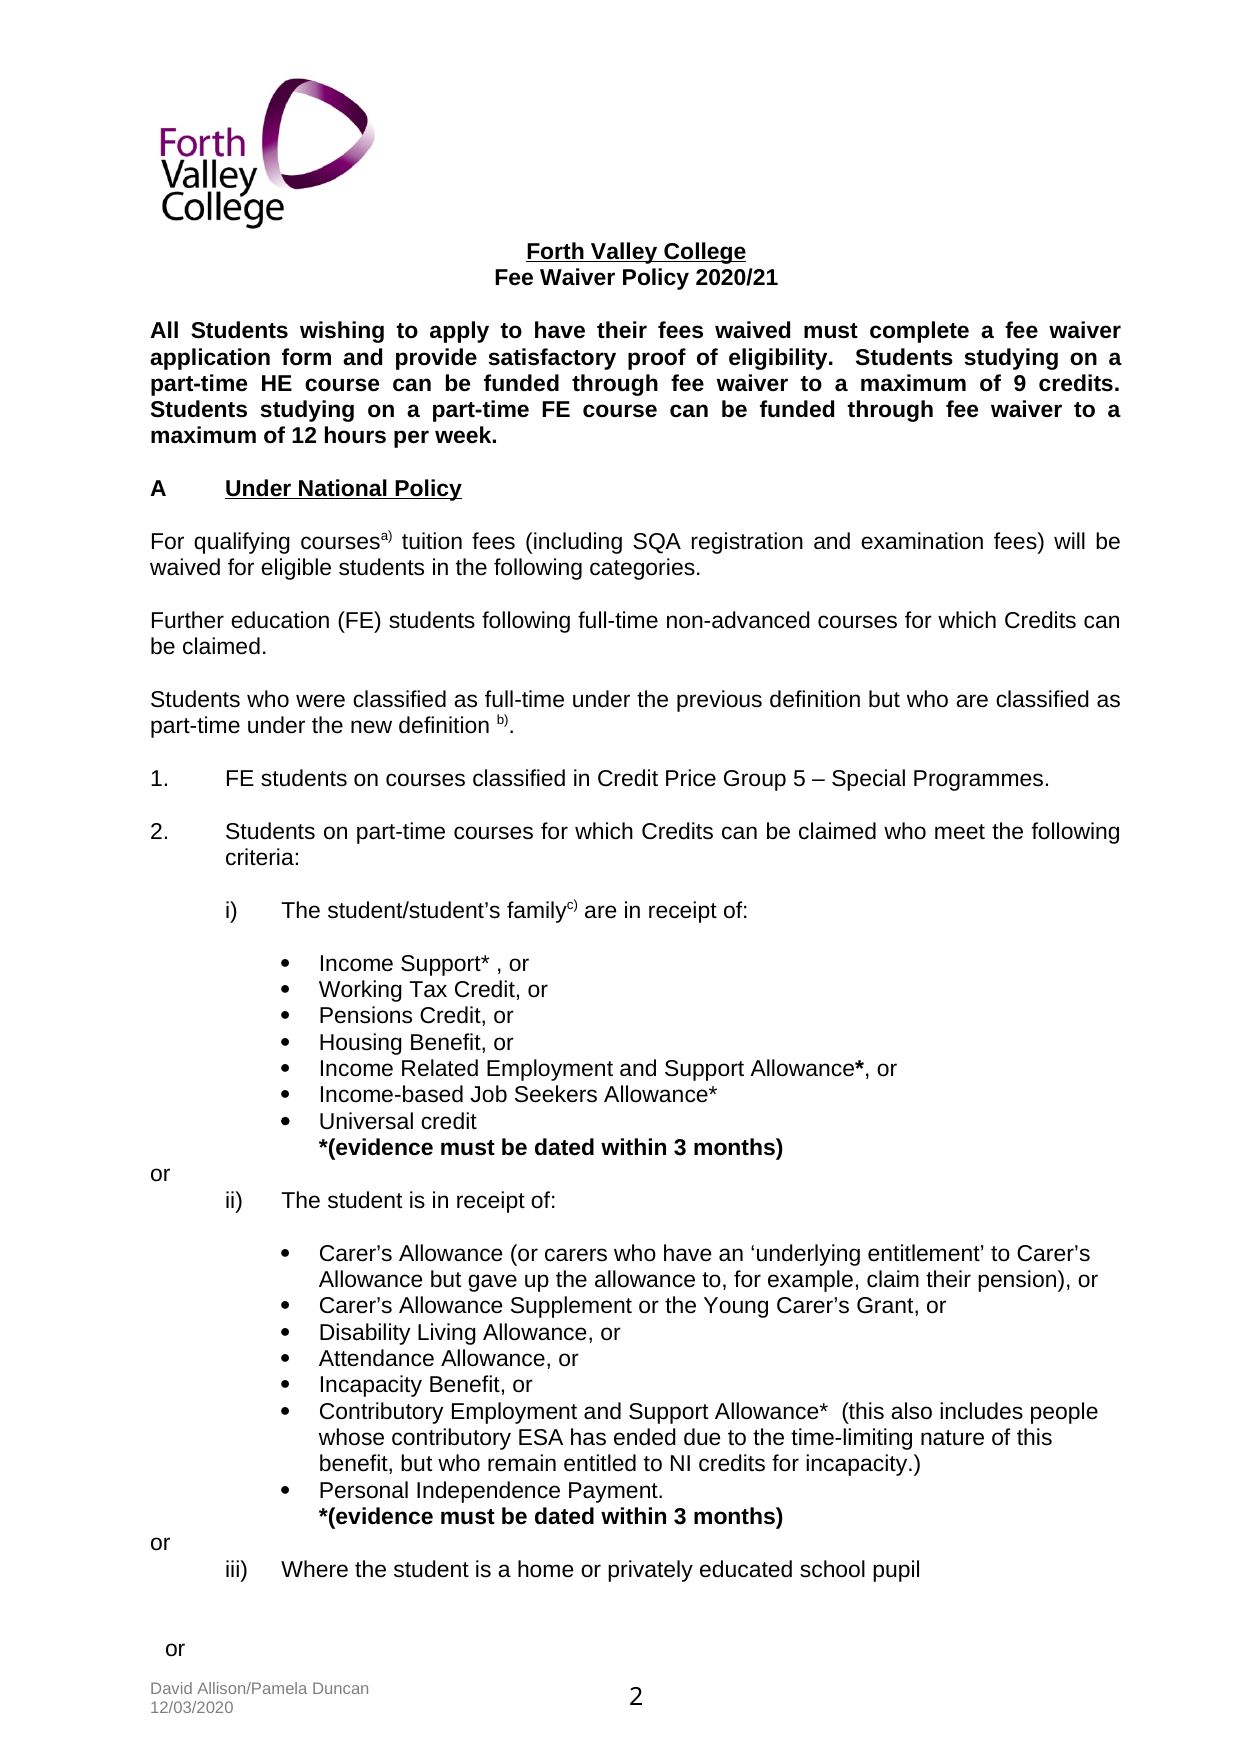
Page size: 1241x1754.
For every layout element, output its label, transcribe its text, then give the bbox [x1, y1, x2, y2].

list Disability Living Allowance, or [281, 1318, 1122, 1345]
list Students on part-time courses for which Credits can be claimed who meet the following criteria: [150, 818, 1122, 871]
list Working Tax Credit, or [281, 976, 1122, 1002]
text A Under National Policy [150, 475, 1122, 502]
text All Students wishing to apply to have their fees waived must complete a fee waiver application form and provide satisfactory proof of eligibility. Students studying on a part-time HE course can be funded through fee waiver to a maximum of 9 credits. Students studying on a part-time FE course can be funded through fee waiver to a maximum of 12 hours per week. [150, 317, 1122, 449]
list Income Related Employment and Support Allowance*, or [281, 1055, 1122, 1081]
list Contributory Employment and Support Allowance* (this also includes people whose contributory ESA has ended due to the time-limiting nature of this benefit, but who remain entitled to NI credits for incapacity.) [281, 1398, 1122, 1477]
text or [165, 1635, 1122, 1661]
list Where the student is a home or privately educated school pupil [225, 1556, 1122, 1582]
text For qualifying coursesa) tuition fees (including SQA registration and examination fees) will be waived for eligible students in the following categories. [150, 528, 1122, 581]
list Incapacity Benefit, or [281, 1371, 1122, 1398]
picture [150, 70, 383, 238]
list Universal credit [281, 1108, 1122, 1134]
list The student/student’s familyc) are in receipt of: [225, 897, 1122, 923]
text Further education (FE) students following full-time non-advanced courses for which Credits can be claimed. [150, 607, 1122, 660]
list Pensions Credit, or [281, 1002, 1122, 1029]
list Personal Independence Payment. [281, 1477, 1122, 1503]
text or [150, 1529, 1122, 1556]
list Attendance Allowance, or [281, 1345, 1122, 1371]
text *(evidence must be dated within 3 months) [319, 1134, 1122, 1160]
text Students who were classified as full-time under the previous definition but who are classified as part-time under the new definition b). [150, 686, 1122, 739]
list Income Support* , or [281, 949, 1122, 976]
list FE students on courses classified in Credit Price Group 5 – Special Programmes. [150, 765, 1122, 791]
text ii) The student is in receipt of: [150, 1187, 1122, 1213]
title Forth Valley College [150, 238, 1122, 264]
list Carer’s Allowance (or carers who have an ‘underlying entitlement’ to Carer’s Allowance but gave up the allowance to, for example, claim their pension), or [281, 1239, 1122, 1292]
list Income-based Job Seekers Allowance* [281, 1081, 1122, 1108]
list Carer’s Allowance Supplement or the Young Carer’s Grant, or [281, 1292, 1122, 1318]
text or [150, 1160, 1122, 1187]
subtitle Fee Waiver Policy 2020/21 [150, 264, 1122, 291]
text *(evidence must be dated within 3 months) [244, 1503, 1122, 1529]
list Housing Benefit, or [281, 1029, 1122, 1055]
